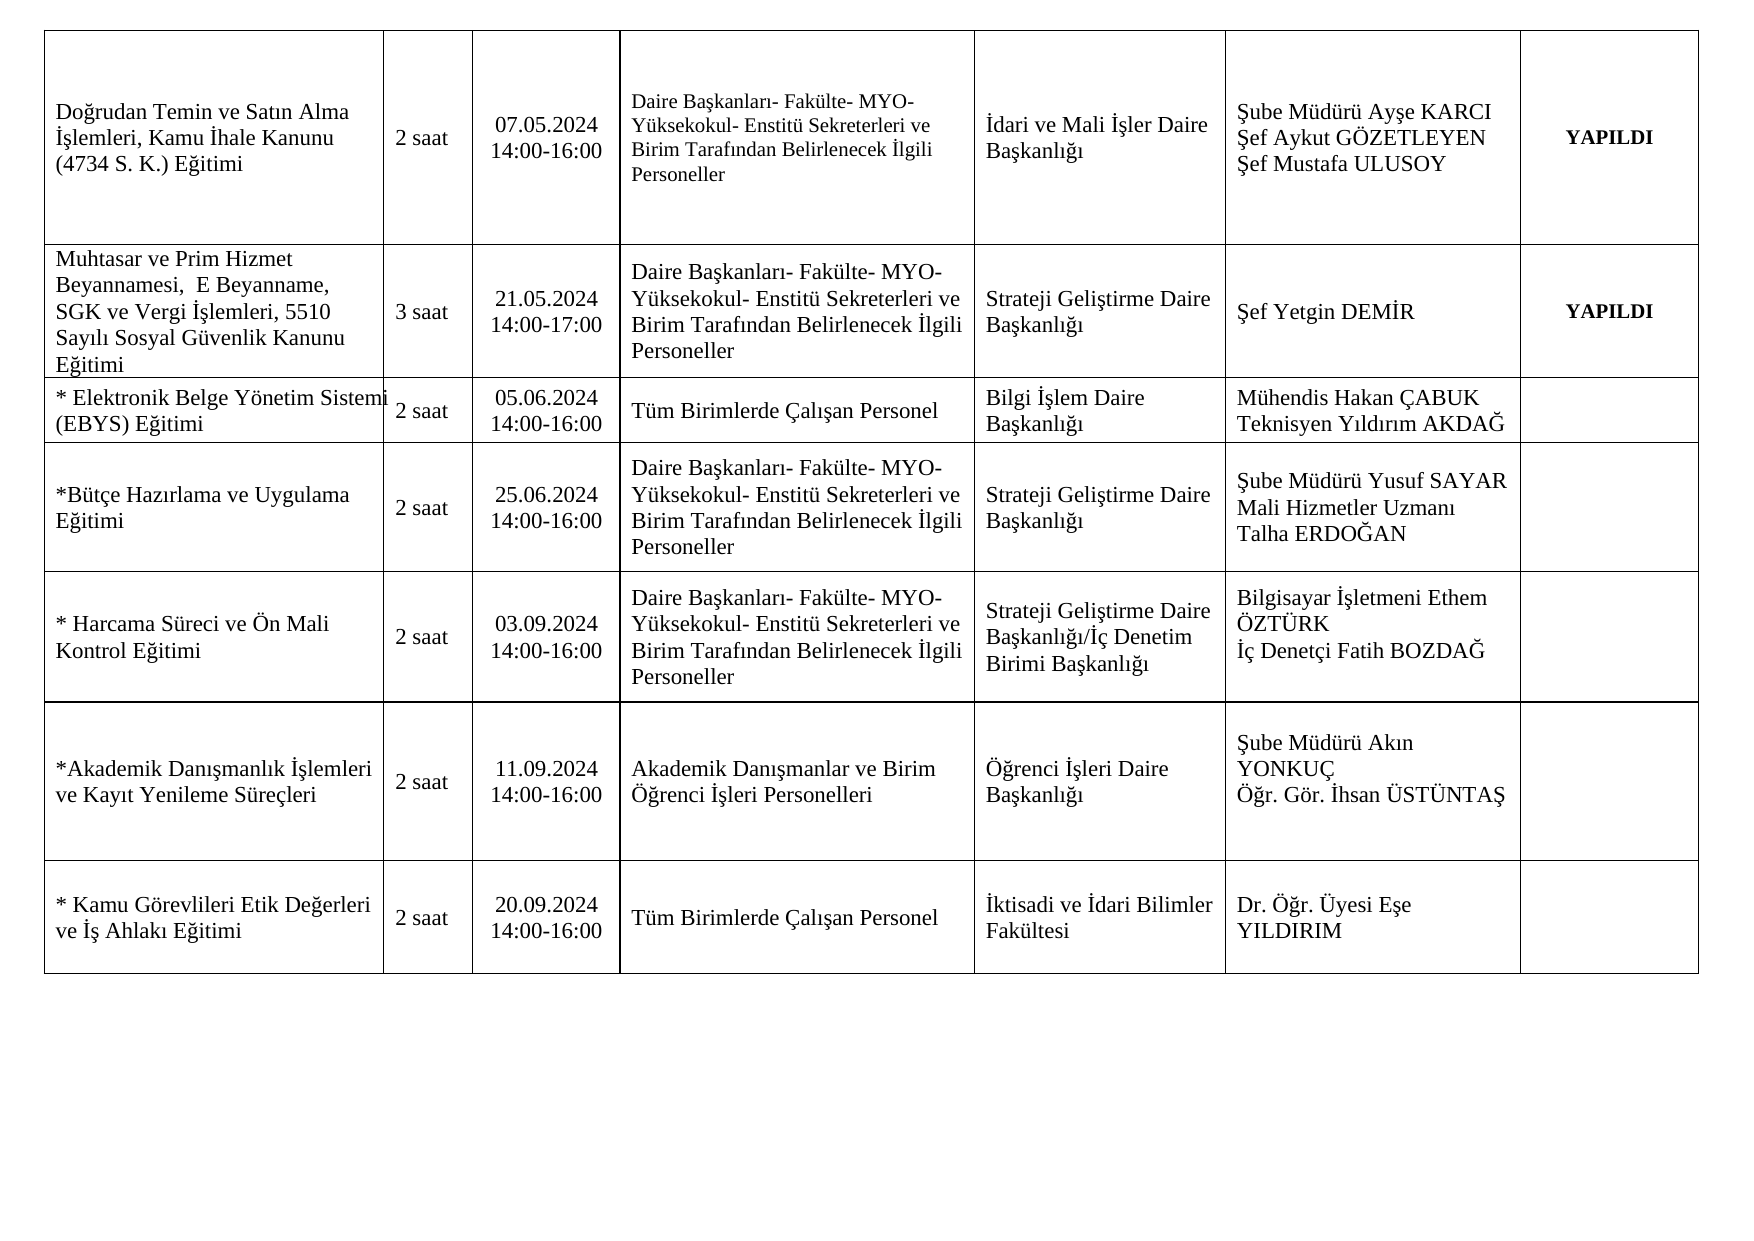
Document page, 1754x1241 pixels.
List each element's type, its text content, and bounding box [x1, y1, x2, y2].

table_cell YAPILDI [1521, 31, 1698, 244]
table_cell 2 saat [384, 31, 472, 244]
table_cell Bilgi İşlem Daire Başkanlığı [975, 378, 1225, 442]
table_cell YAPILDI [1521, 245, 1698, 377]
table_cell Daire Başkanları- Fakülte- MYO- Yüksekokul- Enstitü Sekreterleri ve Birim Tarafından Belirlenecek İlgili Personeller [621, 245, 974, 377]
table_cell Şube Müdürü Ayşe KARCI Şef Aykut GÖZETLEYEN Şef Mustafa ULUSOY [1226, 31, 1520, 244]
table_cell Mühendis Hakan ÇABUK Teknisyen Yıldırım AKDAĞ [1226, 378, 1520, 442]
table_cell * Kamu Görevlileri Etik Değerleri ve İş Ahlakı Eğitimi [45, 861, 383, 973]
table_cell Şef Yetgin DEMİR [1226, 245, 1520, 377]
table_cell Öğrenci İşleri Daire Başkanlığı [975, 703, 1225, 860]
table_cell [1521, 703, 1698, 860]
table_cell 25.06.2024 14:00-16:00 [473, 443, 619, 571]
table_cell İktisadi ve İdari Bilimler Fakültesi [975, 861, 1225, 973]
table_cell Dr. Öğr. Üyesi Eşe YILDIRIM [1226, 861, 1520, 973]
table_cell Doğrudan Temin ve Satın Alma İşlemleri, Kamu İhale Kanunu (4734 S. K.) Eğitimi [45, 31, 383, 244]
table_cell Şube Müdürü Akın YONKUÇ Öğr. Gör. İhsan ÜSTÜNTAŞ [1226, 703, 1520, 860]
table_cell * Harcama Süreci ve Ön Mali Kontrol Eğitimi [45, 572, 383, 701]
table_cell Tüm Birimlerde Çalışan Personel [621, 378, 974, 442]
table_cell *Bütçe Hazırlama ve Uygulama Eğitimi [45, 443, 383, 571]
table_cell 2 saat [384, 861, 472, 973]
table_cell 2 saat [384, 443, 472, 571]
table_cell [1521, 572, 1698, 701]
table_cell Daire Başkanları- Fakülte- MYO- Yüksekokul- Enstitü Sekreterleri ve Birim Tarafından Belirlenecek İlgili Personeller [621, 31, 974, 244]
table_cell 3 saat [384, 245, 472, 377]
table_cell 2 saat [384, 572, 472, 701]
table_cell 03.09.2024 14:00-16:00 [473, 572, 619, 701]
table_cell Daire Başkanları- Fakülte- MYO- Yüksekokul- Enstitü Sekreterleri ve Birim Tarafından Belirlenecek İlgili Personeller [621, 572, 974, 701]
table_cell Strateji Geliştirme Daire Başkanlığı/İç Denetim Birimi Başkanlığı [975, 572, 1225, 701]
table_cell Akademik Danışmanlar ve Birim Öğrenci İşleri Personelleri [621, 703, 974, 860]
table_cell 21.05.2024 14:00-17:00 [473, 245, 619, 377]
table_cell *Akademik Danışmanlık İşlemleri ve Kayıt Yenileme Süreçleri [45, 703, 383, 860]
table_cell İdari ve Mali İşler Daire Başkanlığı [975, 31, 1225, 244]
table_cell 07.05.2024 14:00-16:00 [473, 31, 619, 244]
table_cell Şube Müdürü Yusuf SAYAR Mali Hizmetler Uzmanı Talha ERDOĞAN [1226, 443, 1520, 571]
table_cell Strateji Geliştirme Daire Başkanlığı [975, 245, 1225, 377]
table_cell Bilgisayar İşletmeni Ethem ÖZTÜRK İç Denetçi Fatih BOZDAĞ [1226, 572, 1520, 701]
table_cell * Elektronik Belge Yönetim Sistemi (EBYS) Eğitimi [45, 378, 383, 442]
table_cell Daire Başkanları- Fakülte- MYO- Yüksekokul- Enstitü Sekreterleri ve Birim Tarafından Belirlenecek İlgili Personeller [621, 443, 974, 571]
table_cell 11.09.2024 14:00-16:00 [473, 703, 619, 860]
table_cell Muhtasar ve Prim Hizmet Beyannamesi, E Beyanname, SGK ve Vergi İşlemleri, 5510 Sayılı Sosyal Güvenlik Kanunu Eğitimi [45, 245, 383, 377]
table_cell 05.06.2024 14:00-16:00 [473, 378, 619, 442]
table_cell [1521, 443, 1698, 571]
table_cell [1521, 378, 1698, 442]
table_cell [1521, 861, 1698, 973]
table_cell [621, 861, 974, 973]
table_cell 2 saat [384, 703, 472, 860]
table_cell Strateji Geliştirme Daire Başkanlığı [975, 443, 1225, 571]
table_cell 20.09.2024 14:00-16:00 [473, 861, 619, 973]
table_cell 2 saat [384, 378, 472, 442]
